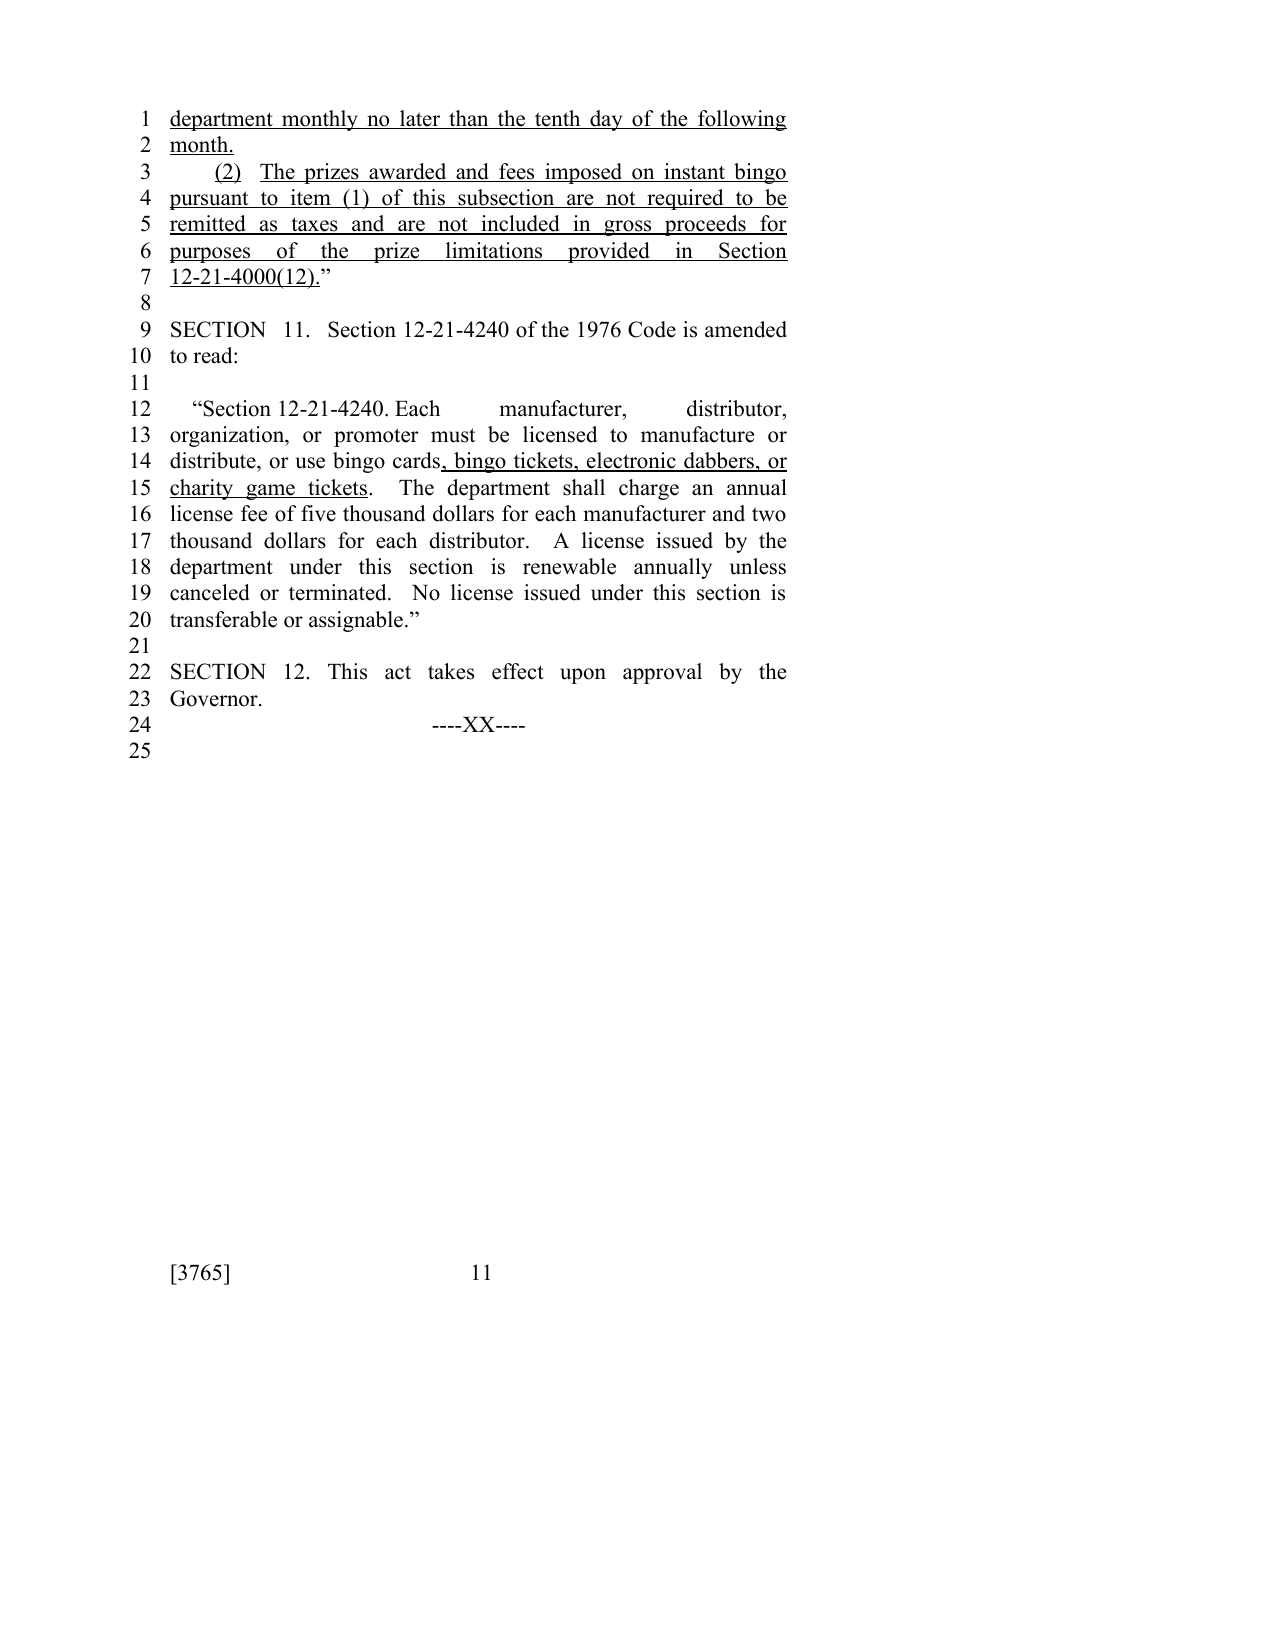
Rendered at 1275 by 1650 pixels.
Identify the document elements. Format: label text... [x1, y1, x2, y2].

text SECTION 11. Section 12-21-4240 of the 1976 Code is amended to read: [169, 316, 787, 368]
text (2) The prizes awarded and fees imposed on instant bingo pursuant to item (1) of this subsection are not required to be remitted as taxes and are not included in gross proceeds for purposes of the prize limitations provided in Section 12-21-4000(12).” [169, 261, 787, 289]
text (2) The prizes awarded and fees imposed on instant bingo pursuant to item (1) of this subsection are not required to be remitted as taxes and are not included in gross proceeds for purposes of the prize limitations provided in Section 12-21-4000(12).” [169, 158, 787, 207]
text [169, 105, 787, 128]
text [169, 129, 787, 158]
text SECTION 12. This act takes effect upon approval by the Governor. [169, 658, 787, 711]
text ----XX---- [169, 711, 787, 737]
text (2) The prizes awarded and fees imposed on instant bingo pursuant to item (1) of this subsection are not required to be remitted as taxes and are not included in gross proceeds for purposes of the prize limitations provided in Section 12-21-4000(12).” [169, 234, 787, 260]
text (2) The prizes awarded and fees imposed on instant bingo pursuant to item (1) of this subsection are not required to be remitted as taxes and are not included in gross proceeds for purposes of the prize limitations provided in Section 12-21-4000(12).” [169, 208, 787, 233]
text “Section 12-21-4240. Each manufacturer, distributor, organization, or promoter must be licensed to manufacture or distribute, or use bingo cards, bingo tickets, electronic dabbers, or charity game tickets. The department shall charge an annual license fee of five thousand dollars for each manufacturer and two thousand dollars for each distributor. A license issued by the department under this section is renewable annually unless canceled or terminated. No license issued under this section is transferable or assignable.” [169, 395, 787, 632]
